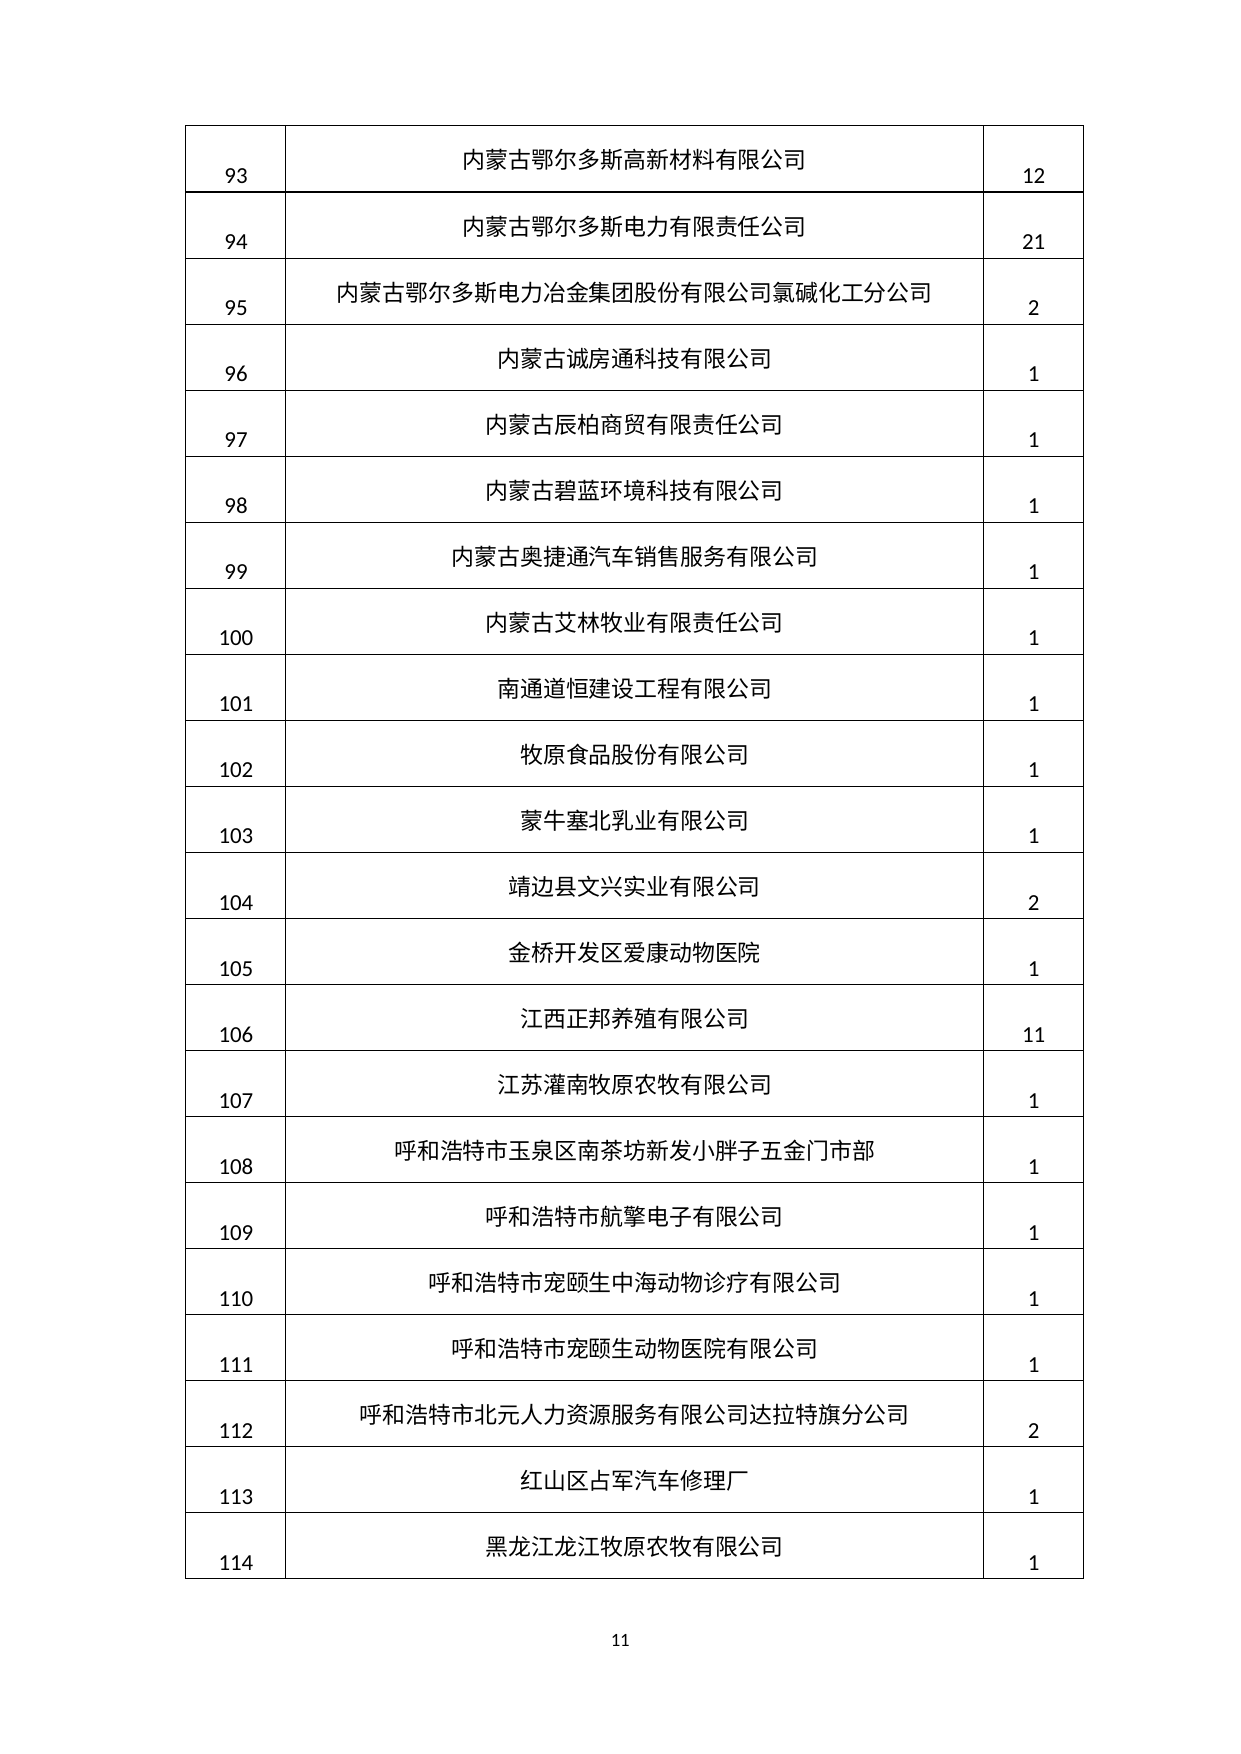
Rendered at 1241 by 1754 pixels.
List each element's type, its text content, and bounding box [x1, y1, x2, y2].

table_cell 2 [984, 259, 1083, 323]
table_cell 111 [186, 1315, 285, 1380]
table_cell 1 [984, 721, 1083, 786]
table_cell 2 [984, 1381, 1083, 1446]
table_cell 108 [186, 1117, 285, 1182]
table_cell 2 [984, 853, 1083, 918]
table_cell 1 [984, 1513, 1083, 1578]
table_cell 107 [186, 1051, 285, 1116]
table_cell 1 [984, 1249, 1083, 1314]
table_cell 内蒙古奥捷通汽车销售服务有限公司 [286, 523, 983, 588]
table_cell 内蒙古辰柏商贸有限责任公司 [286, 391, 983, 456]
table_cell 94 [186, 193, 285, 257]
table_cell 1 [984, 655, 1083, 720]
table_cell 110 [186, 1249, 285, 1314]
table_cell 呼和浩特市北元人力资源服务有限公司达拉特旗分公司 [286, 1381, 983, 1446]
table_cell 1 [984, 1447, 1083, 1512]
table_cell 靖边县文兴实业有限公司 [286, 853, 983, 918]
table_cell 内蒙古鄂尔多斯电力有限责任公司 [286, 193, 983, 257]
table_cell 106 [186, 985, 285, 1050]
table_cell 97 [186, 391, 285, 456]
table_cell 105 [186, 919, 285, 984]
table_cell 1 [984, 1315, 1083, 1380]
table_cell 内蒙古碧蓝环境科技有限公司 [286, 457, 983, 522]
table_cell 101 [186, 655, 285, 720]
table_cell 12 [984, 126, 1083, 191]
table_cell 1 [984, 1117, 1083, 1182]
table_cell 红山区占军汽车修理厂 [286, 1447, 983, 1512]
table_cell 113 [186, 1447, 285, 1512]
table_cell 100 [186, 589, 285, 654]
table_cell 103 [186, 787, 285, 852]
table_cell 1 [984, 1051, 1083, 1116]
table_cell 蒙牛塞北乳业有限公司 [286, 787, 983, 852]
table_cell 98 [186, 457, 285, 522]
table_cell 江西正邦养殖有限公司 [286, 985, 983, 1050]
table_cell 南通道恒建设工程有限公司 [286, 655, 983, 720]
table_cell 内蒙古诚房通科技有限公司 [286, 325, 983, 389]
table_cell 99 [186, 523, 285, 588]
table_cell 1 [984, 787, 1083, 852]
table_cell 102 [186, 721, 285, 786]
table_cell 1 [984, 457, 1083, 522]
table_cell 1 [984, 325, 1083, 389]
table_cell 96 [186, 325, 285, 389]
table_cell 黑龙江龙江牧原农牧有限公司 [286, 1513, 983, 1578]
table_cell 21 [984, 193, 1083, 257]
table_cell 93 [186, 126, 285, 191]
table_cell 内蒙古鄂尔多斯电力冶金集团股份有限公司氯碱化工分公司 [286, 259, 983, 323]
table_cell 1 [984, 523, 1083, 588]
table_cell 1 [984, 391, 1083, 456]
table_cell 104 [186, 853, 285, 918]
table_cell 112 [186, 1381, 285, 1446]
table_cell 114 [186, 1513, 285, 1578]
table_cell 109 [186, 1183, 285, 1248]
table_cell 内蒙古艾林牧业有限责任公司 [286, 589, 983, 654]
table_cell 牧原食品股份有限公司 [286, 721, 983, 786]
table_cell 11 [984, 985, 1083, 1050]
table_cell 95 [186, 259, 285, 323]
table_cell 呼和浩特市宠颐生中海动物诊疗有限公司 [286, 1249, 983, 1314]
table_cell 内蒙古鄂尔多斯高新材料有限公司 [286, 126, 983, 191]
table_cell 呼和浩特市航擎电子有限公司 [286, 1183, 983, 1248]
table_cell 呼和浩特市宠颐生动物医院有限公司 [286, 1315, 983, 1380]
table_cell 金桥开发区爱康动物医院 [286, 919, 983, 984]
table_cell 1 [984, 919, 1083, 984]
table_cell 1 [984, 589, 1083, 654]
table_cell 呼和浩特市玉泉区南茶坊新发小胖子五金门市部 [286, 1117, 983, 1182]
table_cell 江苏灌南牧原农牧有限公司 [286, 1051, 983, 1116]
table_cell 1 [984, 1183, 1083, 1248]
